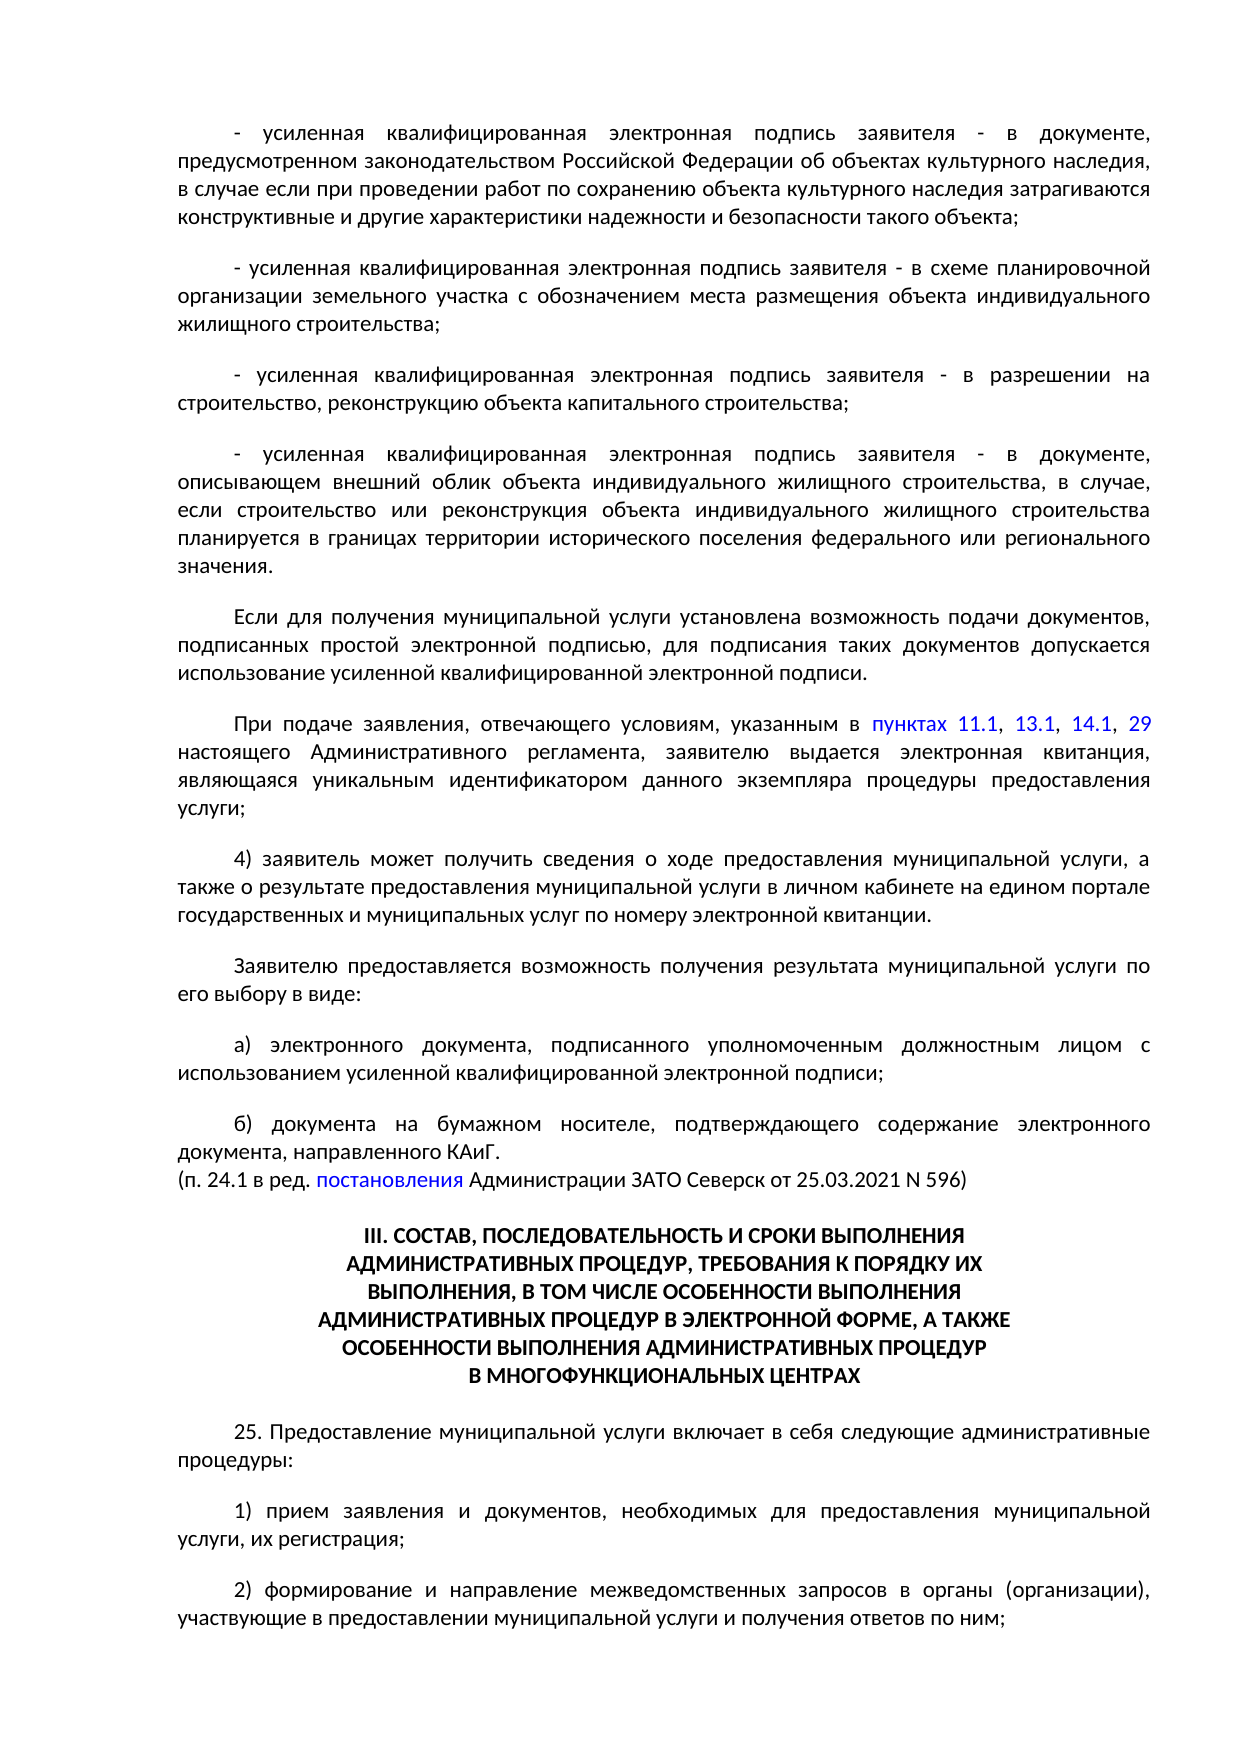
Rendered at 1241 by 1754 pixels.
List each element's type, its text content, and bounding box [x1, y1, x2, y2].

text 4) заявитель может получить сведения о ходе предоставления муниципальной услуги, а также о результате предоставления муниципальной услуги в личном кабинете на едином портале государственных и муниципальных услуг по номеру электронной квитанции. [177, 844, 1152, 928]
text - усиленная квалифицированная электронная подпись заявителя - в схеме планировочной организации земельного участка с обозначением места размещения объекта индивидуального жилищного строительства; [177, 253, 1152, 337]
text 2) формирование и направление межведомственных запросов в органы (организации), участвующие в предоставлении муниципальной услуги и получения ответов по ним; [177, 1575, 1152, 1631]
title АДМИНИСТРАТИВНЫХ ПРОЦЕДУР, ТРЕБОВАНИЯ К ПОРЯДКУ ИХ [177, 1249, 1152, 1277]
title АДМИНИСТРАТИВНЫХ ПРОЦЕДУР В ЭЛЕКТРОННОЙ ФОРМЕ, А ТАКЖЕ [177, 1305, 1152, 1333]
text - усиленная квалифицированная электронная подпись заявителя - в документе, описывающем внешний облик объекта индивидуального жилищного строительства, в случае, если строительство или реконструкция объекта индивидуального жилищного строительства планируется в границах территории исторического поселения федерального или регионального значения. [177, 439, 1152, 579]
text 25. Предоставление муниципальной услуги включает в себя следующие административные процедуры: [177, 1417, 1152, 1473]
title III. СОСТАВ, ПОСЛЕДОВАТЕЛЬНОСТЬ И СРОКИ ВЫПОЛНЕНИЯ [177, 1221, 1152, 1249]
text 1) прием заявления и документов, необходимых для предоставления муниципальной услуги, их регистрация; [177, 1496, 1152, 1552]
text Заявителю предоставляется возможность получения результата муниципальной услуги по его выбору в виде: [177, 951, 1152, 1007]
text (п. 24.1 в ред. постановления Администрации ЗАТО Северск от 25.03.2021 N 596) [177, 1165, 1152, 1193]
text - усиленная квалифицированная электронная подпись заявителя - в разрешении на строительство, реконструкцию объекта капитального строительства; [177, 360, 1152, 416]
text - усиленная квалифицированная электронная подпись заявителя - в документе, предусмотренном законодательством Российской Федерации об объектах культурного наследия, в случае если при проведении работ по сохранению объекта культурного наследия затрагиваются конструктивные и другие характеристики надежности и безопасности такого объекта; [177, 118, 1152, 230]
title ОСОБЕННОСТИ ВЫПОЛНЕНИЯ АДМИНИСТРАТИВНЫХ ПРОЦЕДУР [177, 1333, 1152, 1361]
title В МНОГОФУНКЦИОНАЛЬНЫХ ЦЕНТРАХ [177, 1361, 1152, 1389]
text При подаче заявления, отвечающего условиям, указанным в пунктах 11.1, 13.1, 14.1, 29 настоящего Административного регламента, заявителю выдается электронная квитанция, являющаяся уникальным идентификатором данного экземпляра процедуры предоставления услуги; [177, 709, 1152, 821]
text а) электронного документа, подписанного уполномоченным должностным лицом с использованием усиленной квалифицированной электронной подписи; [177, 1030, 1152, 1086]
title ВЫПОЛНЕНИЯ, В ТОМ ЧИСЛЕ ОСОБЕННОСТИ ВЫПОЛНЕНИЯ [177, 1277, 1152, 1305]
text Если для получения муниципальной услуги установлена возможность подачи документов, подписанных простой электронной подписью, для подписания таких документов допускается использование усиленной квалифицированной электронной подписи. [177, 602, 1152, 686]
text б) документа на бумажном носителе, подтверждающего содержание электронного документа, направленного КАиГ. [177, 1109, 1152, 1165]
